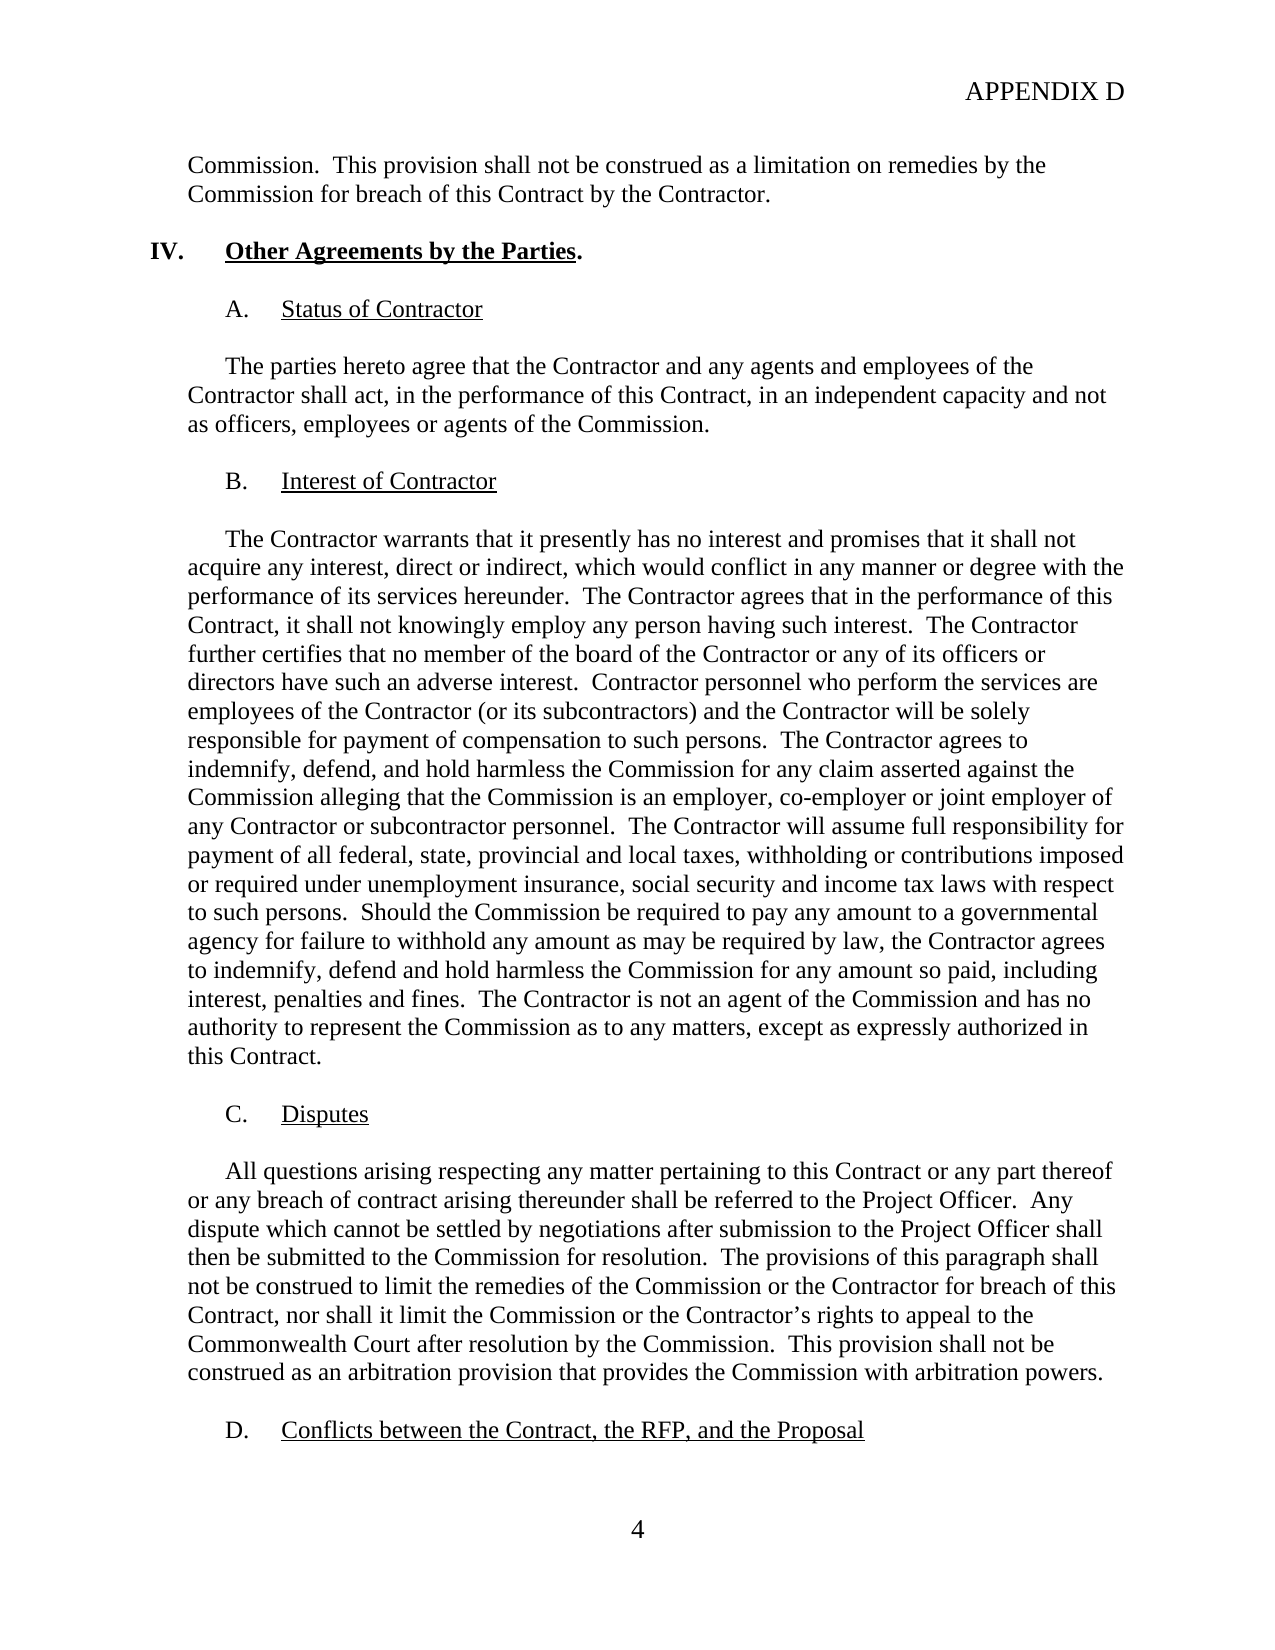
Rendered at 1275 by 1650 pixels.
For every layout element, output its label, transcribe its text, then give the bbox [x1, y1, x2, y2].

text C. Disputes [187, 1099, 1125, 1127]
text B. Interest of Contractor [187, 466, 1125, 495]
text D. Conflicts between the Contract, the RFP, and the Proposal [187, 1415, 1125, 1444]
text All questions arising respecting any matter pertaining to this Contract or any part thereof or any breach of contract arising thereunder shall be referred to the Project Officer. Any dispute which cannot be settled by negotiations after submission to the Project Officer shall then be submitted to the Commission for resolution. The provisions of this paragraph shall not be construed to limit the remedies of the Commission or the Contractor for breach of this Contract, nor shall it limit the Commission or the Contractor’s rights to appeal to the Commonwealth Court after resolution by the Commission. This provision shall not be construed as an arbitration provision that provides the Commission with arbitration powers. [187, 1156, 1125, 1386]
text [187, 150, 1125, 207]
text A. Status of Contractor [187, 294, 1125, 322]
text The Contractor warrants that it presently has no interest and promises that it shall not acquire any interest, direct or indirect, which would conflict in any manner or degree with the performance of its services hereunder. The Contractor agrees that in the performance of this Contract, it shall not knowingly employ any person having such interest. The Contractor further certifies that no member of the board of the Contractor or any of its officers or directors have such an adverse interest. Contractor personnel who perform the services are employees of the Contractor (or its subcontractors) and the Contractor will be solely responsible for payment of compensation to such persons. The Contractor agrees to indemnify, defend, and hold harmless the Commission for any claim asserted against the Commission alleging that the Commission is an employer, co-employer or joint employer of any Contractor or subcontractor personnel. The Contractor will assume full responsibility for payment of all federal, state, provincial and local taxes, withholding or contributions imposed or required under unemployment insurance, social security and income tax laws with respect to such persons. Should the Commission be required to pay any amount to a governmental agency for failure to withhold any amount as may be required by law, the Contractor agrees to indemnify, defend and hold harmless the Commission for any amount so paid, including interest, penalties and fines. The Contractor is not an agent of the Commission and has no authority to represent the Commission as to any matters, except as expressly authorized in this Contract. [187, 524, 1125, 1070]
text The parties hereto agree that the Contractor and any agents and employees of the Contractor shall act, in the performance of this Contract, in an independent capacity and not as officers, employees or agents of the Commission. [187, 351, 1125, 437]
text IV. Other Agreements by the Parties. [150, 236, 1125, 265]
